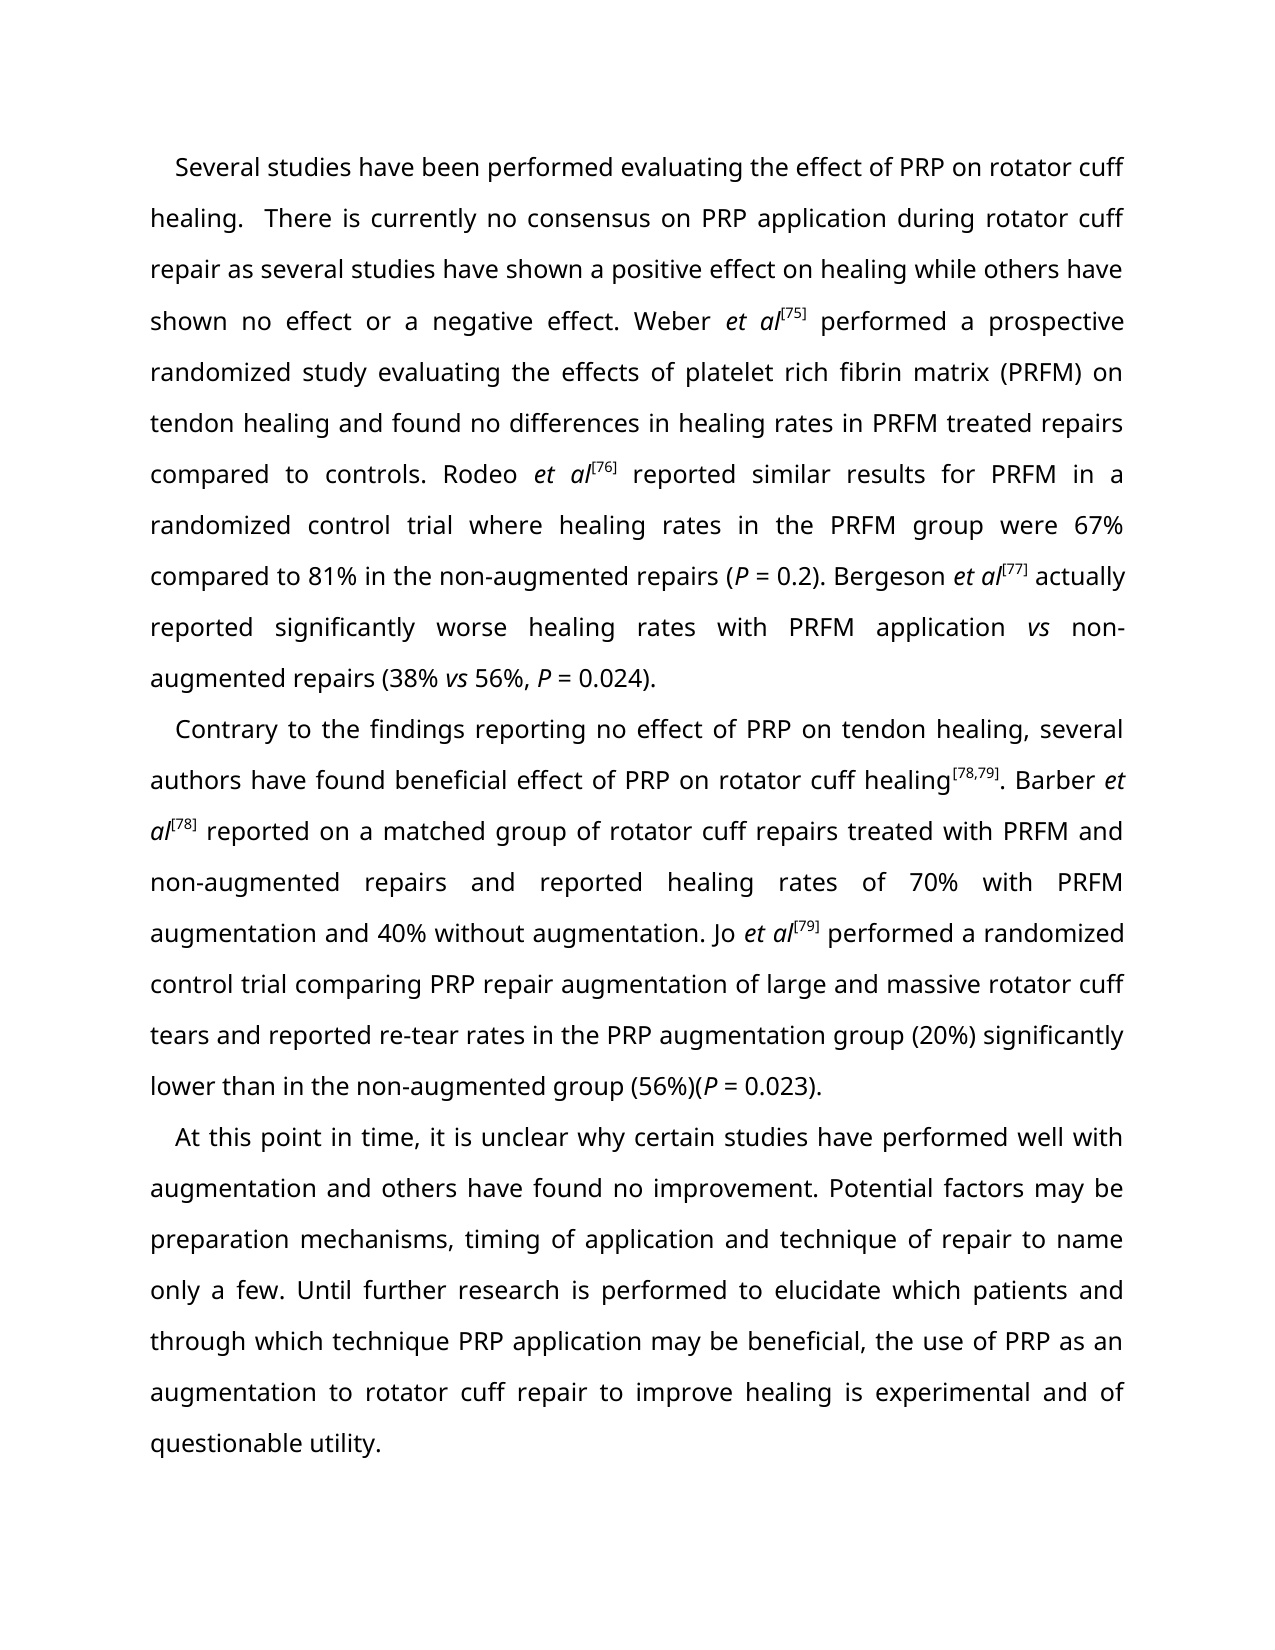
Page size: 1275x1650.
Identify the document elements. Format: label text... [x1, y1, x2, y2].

text Several studies have been performed evaluating the effect of PRP on rotator cuff healing. There is currently no consensus on PRP application during rotator cuff repair as several studies have shown a positive effect on healing while others have shown no effect or a negative effect. Weber et al[75] performed a prospective randomized study evaluating the effects of platelet rich fibrin matrix (PRFM) on tendon healing and found no differences in healing rates in PRFM treated repairs compared to controls. Rodeo et al[76] reported similar results for PRFM in a randomized control trial where healing rates in the PRFM group were 67% compared to 81% in the non-augmented repairs (P = 0.2). Bergeson et al[77] actually reported significantly worse healing rates with PRFM application vs non-augmented repairs (38% vs 56%, P = 0.024). [150, 150, 1125, 694]
text At this point in time, it is unclear why certain studies have performed well with augmentation and others have found no improvement. Potential factors may be preparation mechanisms, timing of application and technique of repair to name only a few. Until further research is performed to elucidate which patients and through which technique PRP application may be beneficial, the use of PRP as an augmentation to rotator cuff repair to improve healing is experimental and of questionable utility. [150, 1120, 1125, 1460]
text Contrary to the findings reporting no effect of PRP on tendon healing, several authors have found beneficial effect of PRP on rotator cuff healing[78,79]. Barber et al[78] reported on a matched group of rotator cuff repairs treated with PRFM and non-augmented repairs and reported healing rates of 70% with PRFM augmentation and 40% without augmentation. Jo et al[79] performed a randomized control trial comparing PRP repair augmentation of large and massive rotator cuff tears and reported re-tear rates in the PRP augmentation group (20%) significantly lower than in the non-augmented group (56%)(P = 0.023). [150, 711, 1125, 1103]
